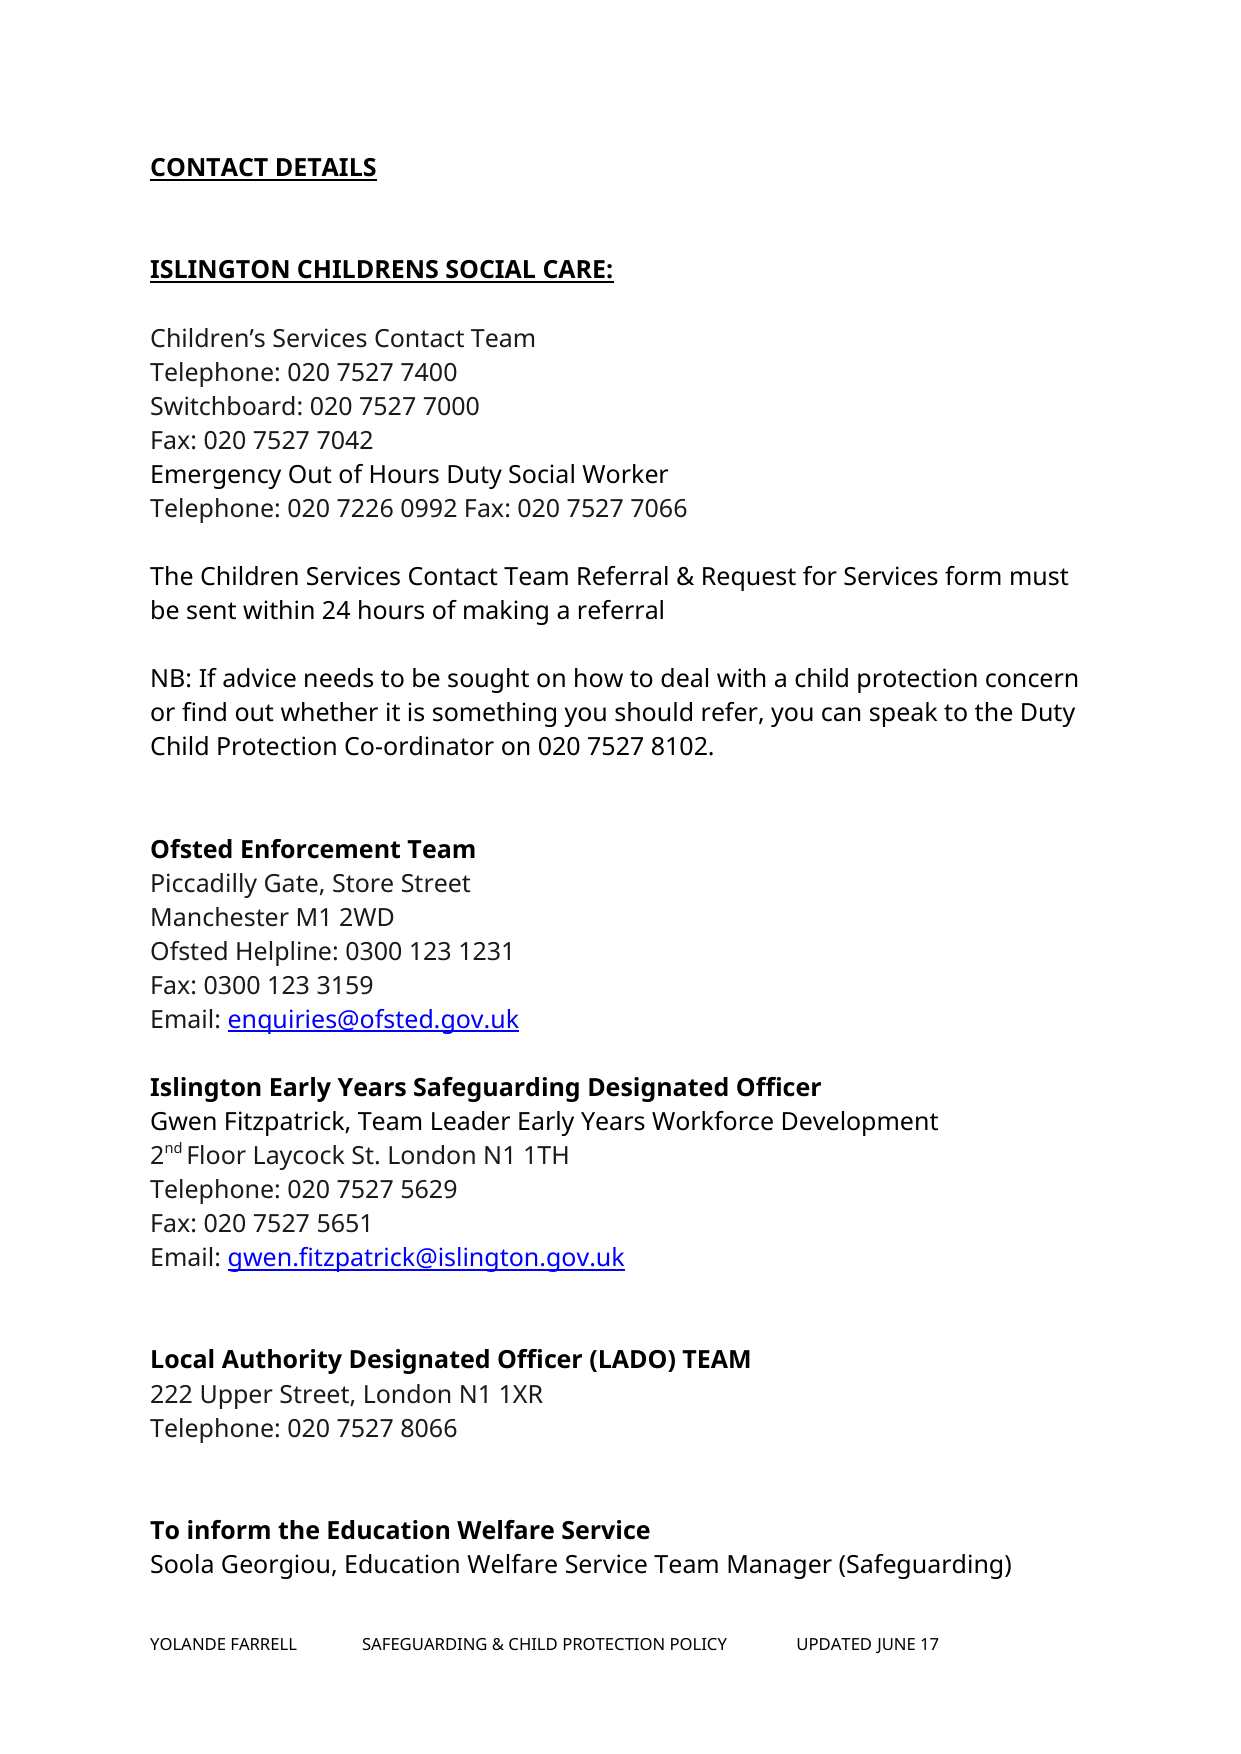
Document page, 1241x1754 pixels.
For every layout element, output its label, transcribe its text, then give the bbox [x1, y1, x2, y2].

text Manchester M1 2WD [150, 899, 1090, 933]
text Fax: 0300 123 3159 [150, 967, 1090, 1002]
text Email: enquiries@ofsted.gov.uk [150, 1002, 1090, 1036]
text The Children Services Contact Team Referral & Request for Services form must be sent within 24 hours of making a referral [150, 559, 1090, 627]
text Children’s Services Contact Team [150, 320, 1090, 354]
text Local Authority Designated Officer (LADO) TEAM [150, 1342, 1090, 1376]
text Ofsted Helpline: 0300 123 1231 [150, 933, 1090, 967]
text Email: gwen.fitzpatrick@islington.gov.uk [150, 1240, 1090, 1274]
text Telephone: 020 7527 8066 [150, 1410, 1090, 1444]
text Telephone: 020 7226 0992 Fax: 020 7527 7066 [150, 491, 1090, 525]
text 222 Upper Street, London N1 1XR [150, 1376, 1090, 1410]
text Gwen Fitzpatrick, Team Leader Early Years Workforce Development [150, 1104, 1090, 1138]
text Emergency Out of Hours Duty Social Worker [150, 457, 1090, 491]
text Fax: 020 7527 7042 [150, 422, 1090, 457]
text Fax: 020 7527 5651 [150, 1206, 1090, 1240]
text Telephone: 020 7527 5629 [150, 1172, 1090, 1206]
text Telephone: 020 7527 7400 [150, 354, 1090, 388]
text Switchboard: 020 7527 7000 [150, 388, 1090, 422]
text ISLINGTON CHILDRENS SOCIAL CARE: [150, 252, 1090, 286]
text Islington Early Years Safeguarding Designated Officer [150, 1070, 1090, 1104]
text 2nd Floor Laycock St. London N1 1TH [150, 1138, 1090, 1172]
text NB: If advice needs to be sought on how to deal with a child protection concern or find out whether it is something you should refer, you can speak to the Duty Child Protection Co-ordinator on 020 7527 8102. [150, 661, 1090, 763]
text To inform the Education Welfare Service [150, 1512, 1090, 1547]
text Soola Georgiou, Education Welfare Service Team Manager (Safeguarding) [150, 1547, 1090, 1581]
text Piccadilly Gate, Store Street [150, 865, 1090, 899]
text Ofsted Enforcement Team [150, 831, 1090, 865]
text CONTACT DETAILS [150, 150, 1090, 184]
